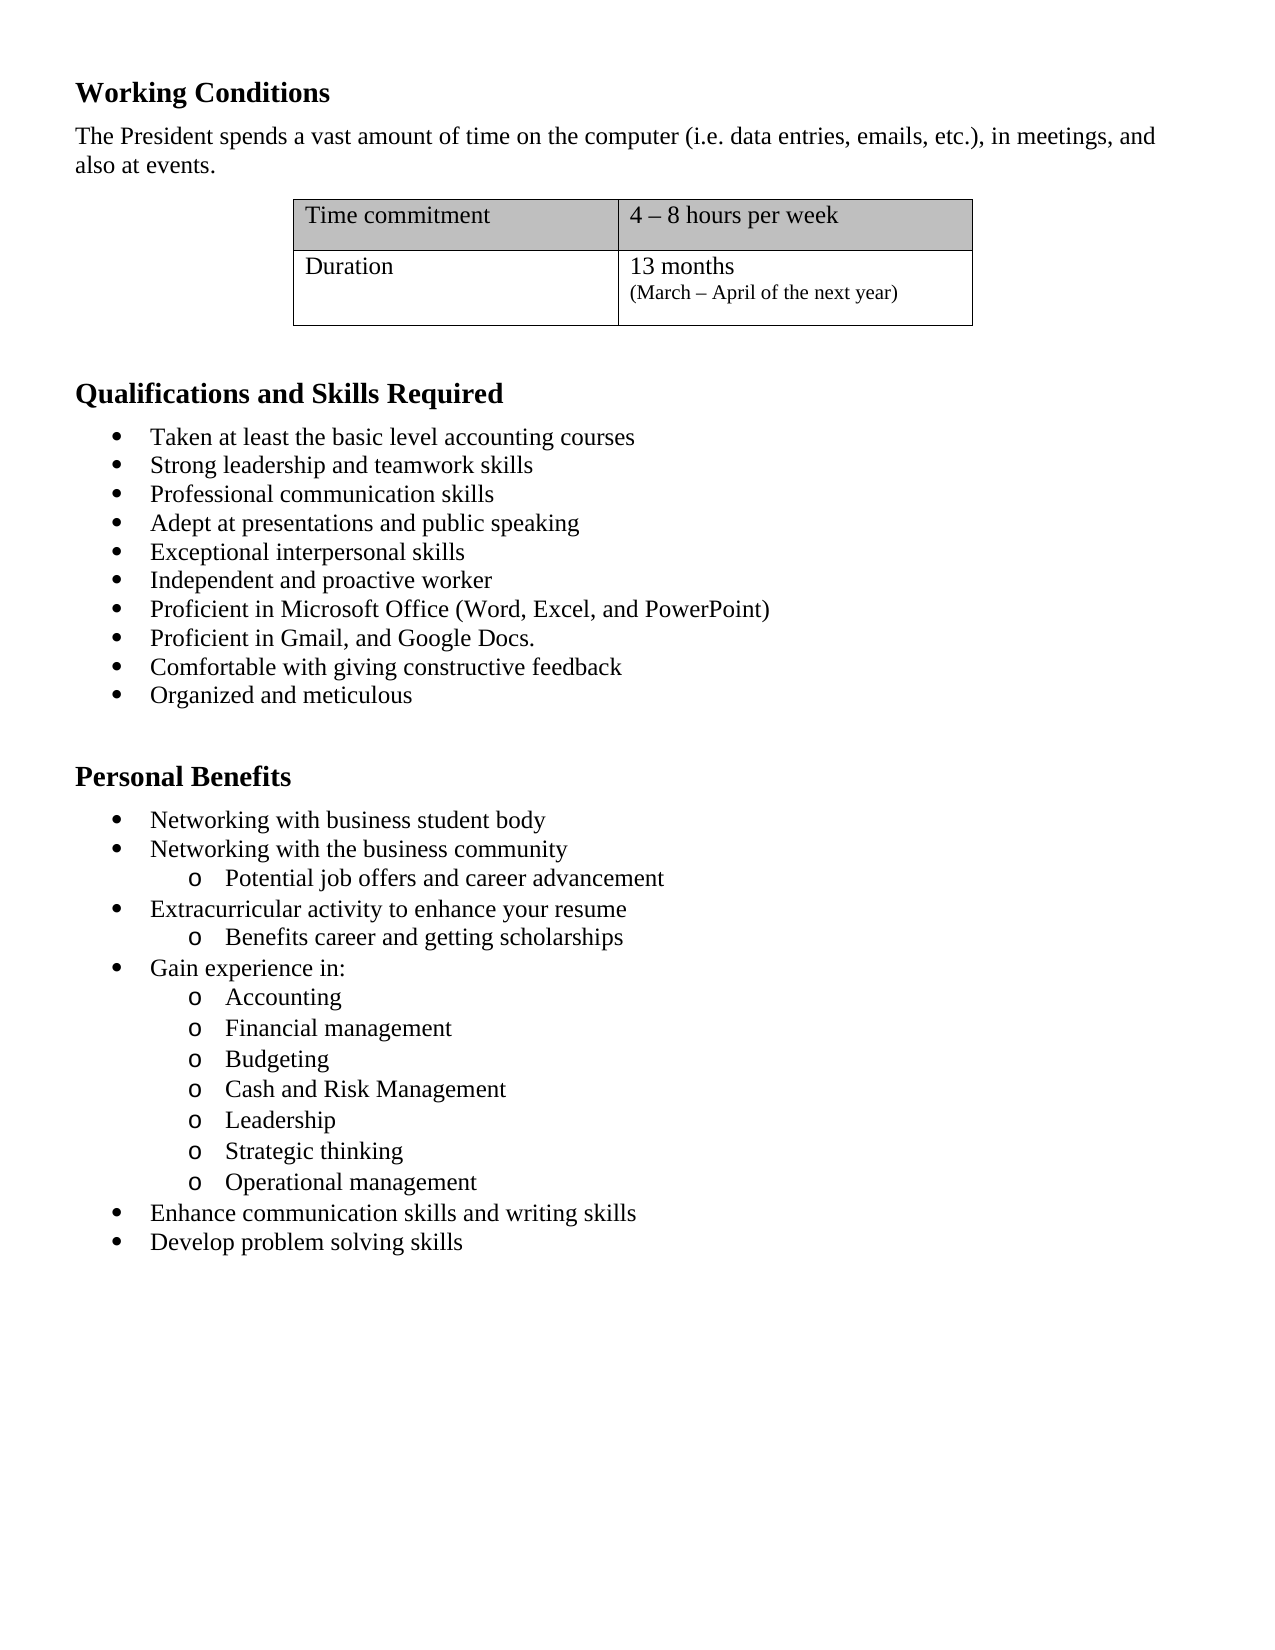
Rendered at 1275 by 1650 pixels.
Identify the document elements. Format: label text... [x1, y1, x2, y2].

list Extracurricular activity to enhance your resume [112, 894, 1200, 922]
list Develop problem solving skills [112, 1227, 1200, 1255]
list Organized and meticulous [112, 681, 1200, 709]
list Enhance communication skills and writing skills [112, 1198, 1200, 1227]
list Budgeting [187, 1044, 1200, 1074]
list Professional communication skills [112, 479, 1200, 508]
list Strong leadership and teamwork skills [112, 451, 1200, 479]
subtitle Personal Benefits [75, 759, 1200, 793]
list Taken at least the basic level accounting courses [112, 422, 1200, 451]
table_cell Duration [294, 251, 618, 325]
list Accounting [187, 982, 1200, 1013]
list Leadership [187, 1105, 1200, 1136]
table_cell 13 months (March – April of the next year) [619, 251, 972, 325]
list Proficient in Gmail, and Google Docs. [112, 623, 1200, 652]
list Independent and proactive worker [112, 566, 1200, 594]
subtitle Working Conditions [75, 75, 1200, 108]
list Proficient in Microsoft Office (Word, Excel, and PowerPoint) [112, 594, 1200, 623]
list Financial management [187, 1013, 1200, 1044]
list Adept at presentations and public speaking [112, 508, 1200, 537]
list Gain experience in: [112, 953, 1200, 982]
list Strategic thinking [187, 1136, 1200, 1167]
list Networking with the business community [112, 834, 1200, 863]
subtitle Qualifications and Skills Required [75, 376, 1200, 409]
text The President spends a vast amount of time on the computer (i.e. data entries, emails, etc.), in meetings, and also at events. [75, 121, 1200, 178]
list Exceptional interpersonal skills [112, 537, 1200, 566]
list Cash and Risk Management [187, 1074, 1200, 1105]
list Potential job offers and career advancement [187, 863, 1200, 894]
list Comfortable with giving constructive feedback [112, 652, 1200, 681]
table_header Time commitment [294, 200, 618, 250]
list Operational management [187, 1167, 1200, 1198]
list Benefits career and getting scholarships [187, 922, 1200, 953]
list Networking with business student body [112, 805, 1200, 834]
table_header 4 – 8 hours per week [619, 200, 972, 250]
